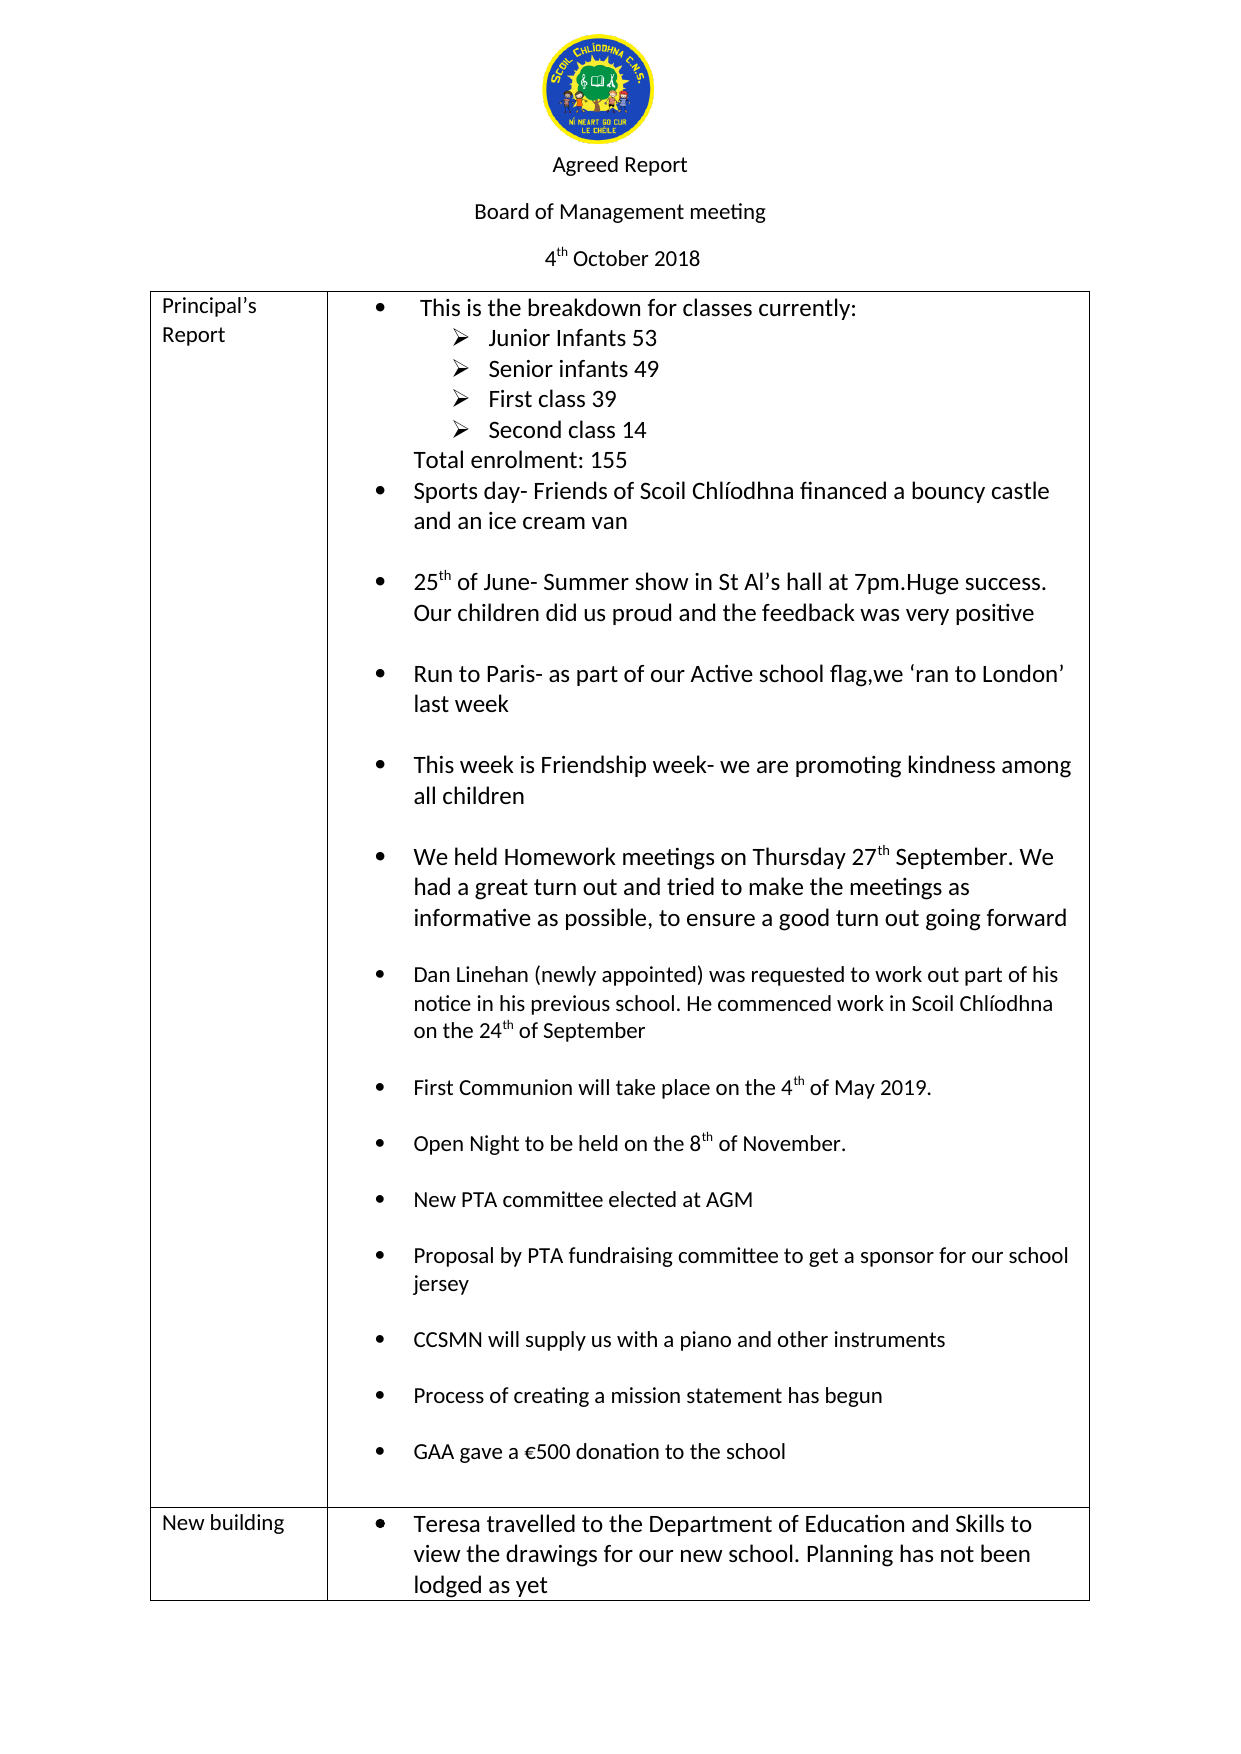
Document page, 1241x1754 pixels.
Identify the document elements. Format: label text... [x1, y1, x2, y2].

table_header This is the breakdown for classes currently: Junior Infants 53 Senior infants 49 First class 39 Second class 14 Total enrolment: 155 Sports day- Friends of Scoil Chlíodhna financed a bouncy castle and an ice cream van 25th of June- Summer show in St Al’s hall at 7pm.Huge success. Our children did us proud and the feedback was very positive Run to Paris- as part of our Active school flag,we ‘ran to London’ last week This week is Friendship week- we are promoting kindness among all children We held Homework meetings on Thursday 27th September. We had a great turn out and tried to make the meetings as informative as possible, to ensure a good turn out going forward Dan Linehan (newly appointed) was requested to work out part of his notice in his previous school. He commenced work in Scoil Chlíodhna on the 24th of September First Communion will take place on the 4th of May 2019. Open Night to be held on the 8th of November. New PTA committee elected at AGM Proposal by PTA fundraising committee to get a sponsor for our school jersey CCSMN will supply us with a piano and other instruments Process of creating a mission statement has begun GAA gave a €500 donation to the school [328, 292, 1089, 1507]
text 4th October 2018 [150, 244, 1090, 272]
table_header Principal’s Report [151, 292, 327, 1507]
table_cell New building [151, 1508, 327, 1599]
picture [542, 34, 654, 144]
table_cell Teresa travelled to the Department of Education and Skills to view the drawings for our new school. Planning has not been lodged as yet [328, 1508, 1089, 1599]
text Board of Management meeting [150, 197, 1090, 225]
text Agreed Report [150, 150, 1090, 178]
